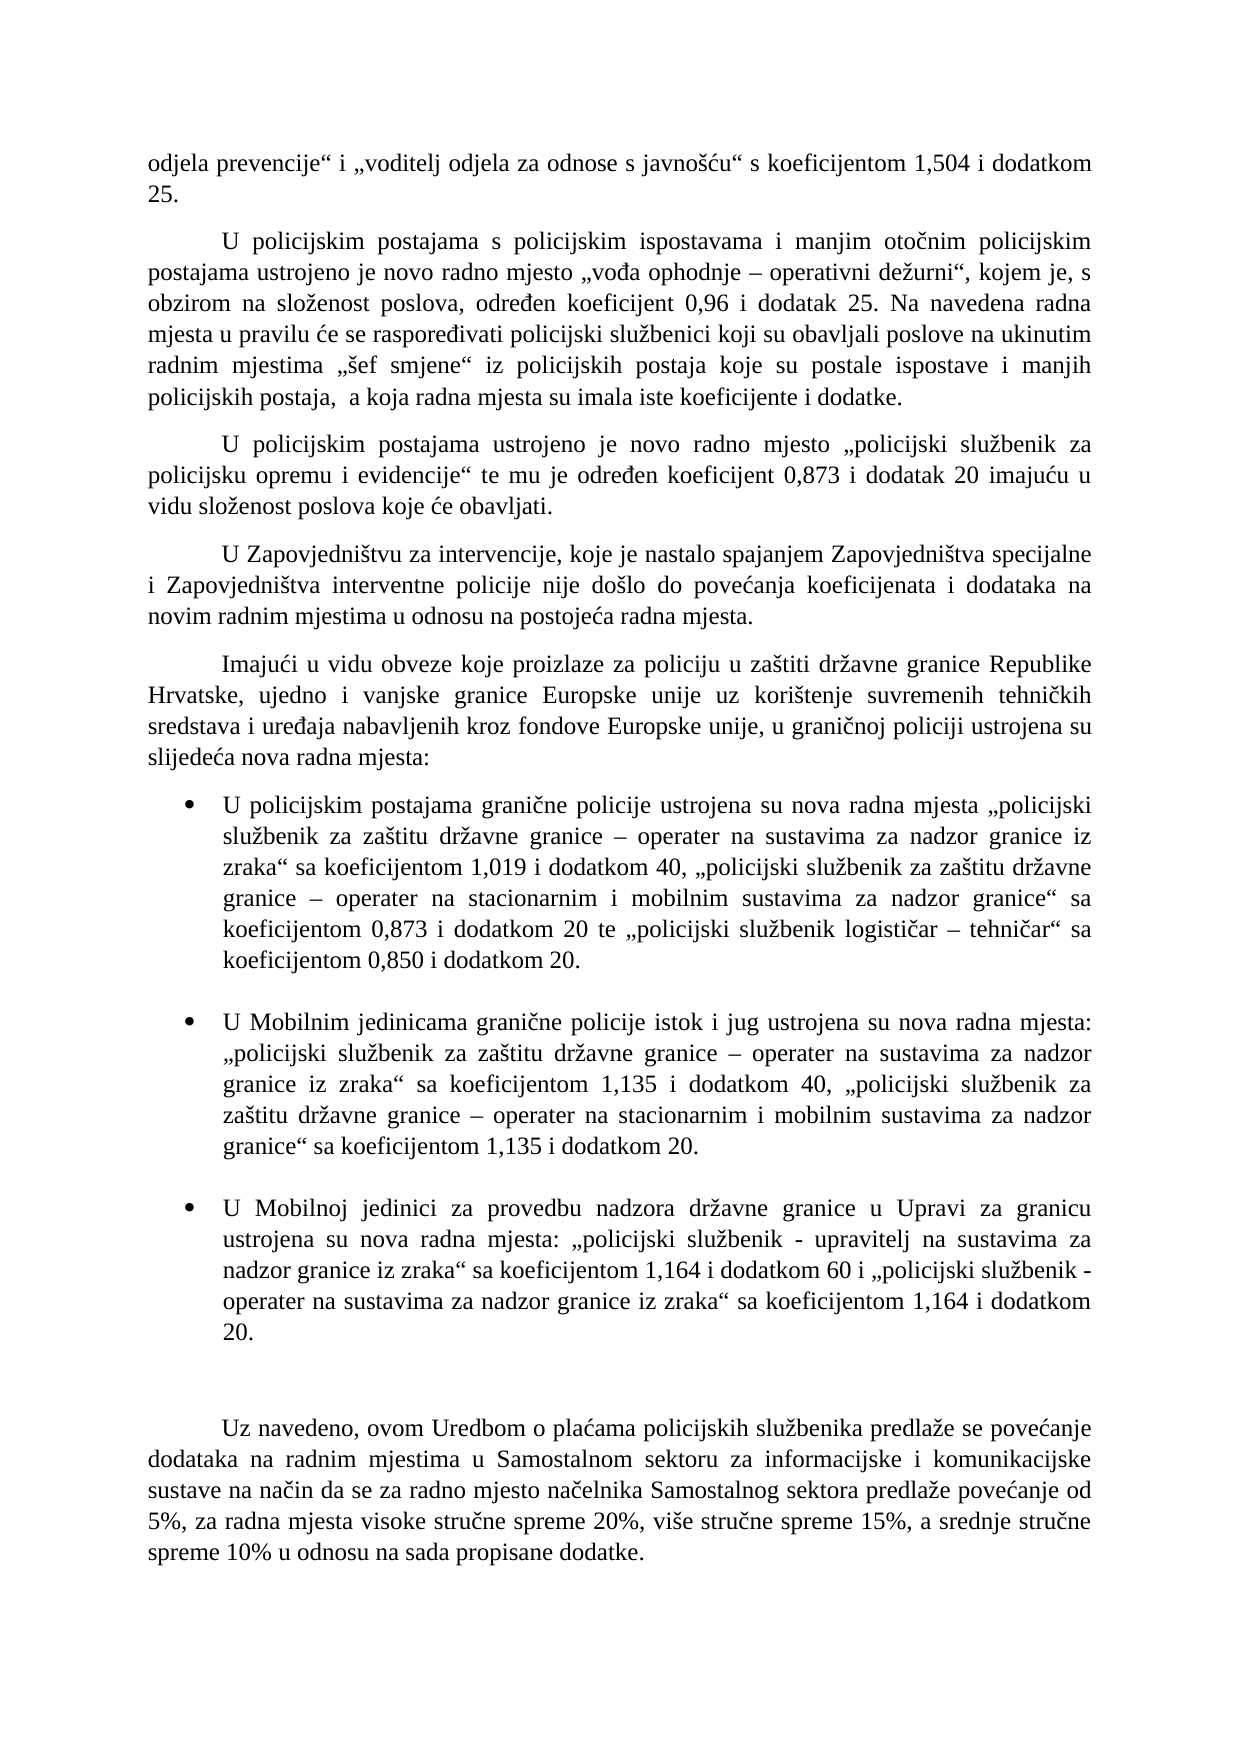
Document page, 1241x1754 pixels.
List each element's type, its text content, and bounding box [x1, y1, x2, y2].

list U Mobilnim jedinicama granične policije istok i jug ustrojena su nova radna mjesta: „policijski službenik za zaštitu državne granice – operater na sustavima za nadzor granice iz zraka“ sa koeficijentom 1,135 i dodatkom 40, „policijski službenik za zaštitu državne granice – operater na stacionarnim i mobilnim sustavima za nadzor granice“ sa koeficijentom 1,135 i dodatkom 20. [185, 1007, 1093, 1160]
list U Mobilnoj jedinici za provedbu nadzora državne granice u Upravi za granicu ustrojena su nova radna mjesta: „policijski službenik - upravitelj na sustavima za nadzor granice iz zraka“ sa koeficijentom 1,164 i dodatkom 60 i „policijski službenik - operater na sustavima za nadzor granice iz zraka“ sa koeficijentom 1,164 i dodatkom 20. [185, 1193, 1093, 1346]
list U policijskim postajama granične policije ustrojena su nova radna mjesta „policijski službenik za zaštitu državne granice – operater na sustavima za nadzor granice iz zraka“ sa koeficijentom 1,019 i dodatkom 40, „policijski službenik za zaštitu državne granice – operater na stacionarnim i mobilnim sustavima za nadzor granice“ sa koeficijentom 0,873 i dodatkom 20 te „policijski službenik logističar – tehničar“ sa koeficijentom 0,850 i dodatkom 20. [185, 790, 1093, 974]
text U Zapovjedništvu za intervencije, koje je nastalo spajanjem Zapovjedništva specijalne i Zapovjedništva interventne policije nije došlo do povećanja koeficijenata i dodataka na novim radnim mjestima u odnosu na postojeća radna mjesta. [148, 539, 1093, 630]
text Imajući u vidu obveze koje proizlaze za policiju u zaštiti državne granice Republike Hrvatske, ujedno i vanjske granice Europske unije uz korištenje suvremenih tehničkih sredstava i uređaja nabavljenih kroz fondove Europske unije, u graničnoj policiji ustrojena su slijedeća nova radna mjesta: [148, 649, 1093, 771]
text U policijskim postajama s policijskim ispostavama i manjim otočnim policijskim postajama ustrojeno je novo radno mjesto „vođa ophodnje – operativni dežurni“, kojem je, s obzirom na složenost poslova, određen koeficijent 0,96 i dodatak 25. Na navedena radna mjesta u pravilu će se raspoređivati policijski službenici koji su obavljali poslove na ukinutim radnim mjestima „šef smjene“ iz policijskih postaja koje su postale ispostave i manjih policijskih postaja, a koja radna mjesta su imala iste koeficijente i dodatke. [148, 226, 1093, 410]
text U policijskim postajama ustrojeno je novo radno mjesto „policijski službenik za policijsku opremu i evidencije“ te mu je određen koeficijent 0,873 i dodatak 20 imajuću u vidu složenost poslova koje će obavljati. [148, 429, 1093, 520]
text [148, 148, 1093, 207]
text Uz navedeno, ovom Uredbom o plaćama policijskih službenika predlaže se povećanje dodataka na radnim mjestima u Samostalnom sektoru za informacijske i komunikacijske sustave na način da se za radno mjesto načelnika Samostalnog sektora predlaže povećanje od 5%, za radna mjesta visoke stručne spreme 20%, više stručne spreme 15%, a srednje stručne spreme 10% u odnosu na sada propisane dodatke. [148, 1413, 1093, 1566]
